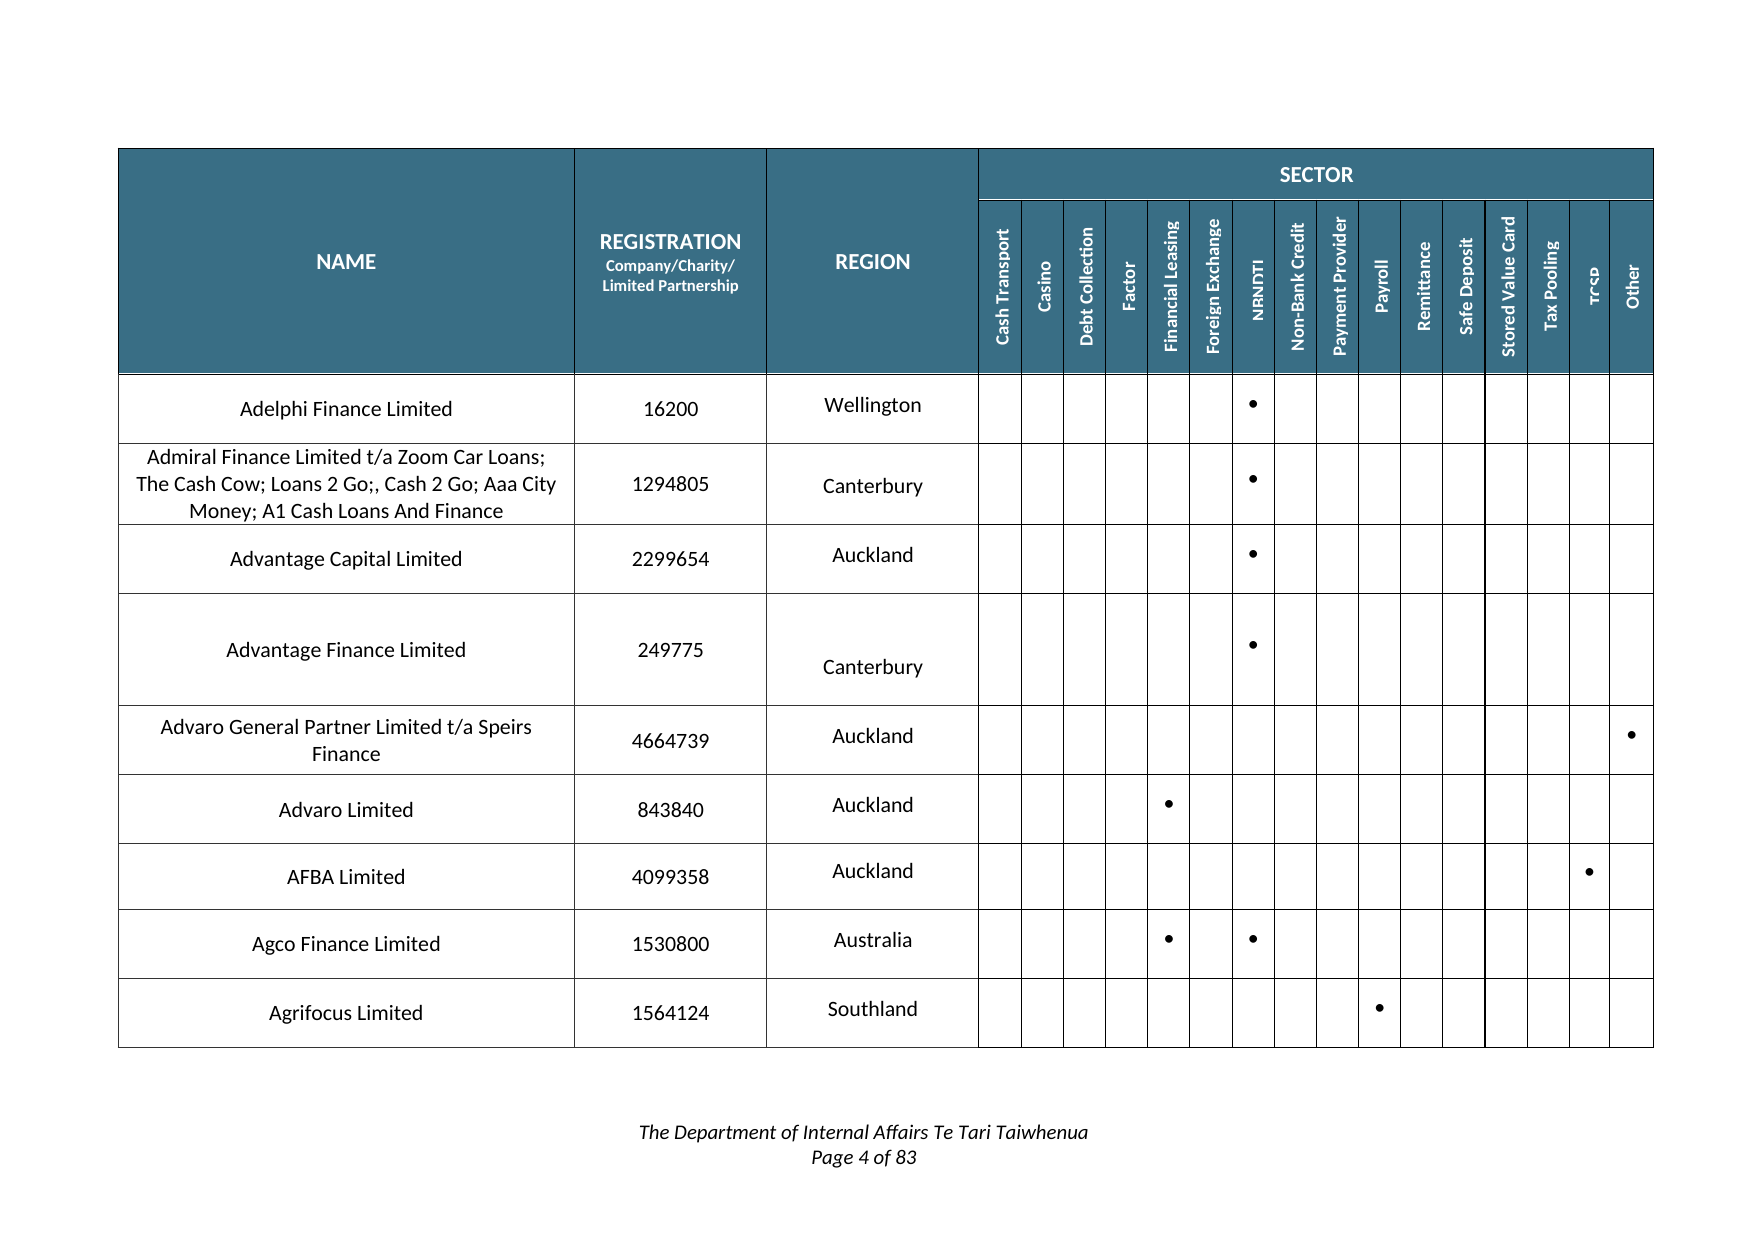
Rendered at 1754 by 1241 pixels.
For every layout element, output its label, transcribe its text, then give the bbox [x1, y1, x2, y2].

table_cell [979, 375, 1021, 442]
table_cell [1106, 910, 1147, 977]
table_cell [1570, 775, 1609, 843]
table_cell [1610, 594, 1653, 705]
table_cell [1148, 844, 1189, 908]
table_cell • [1610, 706, 1653, 774]
table_cell [1022, 910, 1063, 977]
table_cell [1275, 979, 1316, 1047]
table_cell 2299654 [575, 525, 766, 593]
table_cell [1317, 594, 1358, 705]
table_cell [1610, 979, 1653, 1047]
table_cell Advaro General Partner Limited t/a Speirs Finance [119, 706, 574, 774]
table_cell [1064, 706, 1105, 774]
table_cell [1106, 706, 1147, 774]
table_cell 16200 [575, 375, 766, 442]
table_cell • [1233, 444, 1274, 523]
table_cell [1570, 525, 1609, 593]
table_cell [1275, 706, 1316, 774]
table_cell Advaro Limited [119, 775, 574, 843]
table_cell [1528, 979, 1569, 1047]
table_cell [1401, 375, 1442, 442]
table_cell [1106, 979, 1147, 1047]
table_cell [1528, 444, 1569, 523]
table_cell [1401, 594, 1442, 705]
table_cell [1148, 706, 1189, 774]
table_header NAME [119, 149, 574, 373]
table_cell [1275, 775, 1316, 843]
table_cell [1275, 375, 1316, 442]
table_cell [979, 844, 1021, 908]
table_cell Auckland [767, 525, 978, 593]
table_cell [1486, 706, 1527, 774]
table_cell [979, 979, 1021, 1047]
table_cell [1064, 594, 1105, 705]
table_cell [1401, 844, 1442, 908]
table_cell [1148, 979, 1189, 1047]
table_cell [1486, 844, 1527, 908]
table_cell • [1148, 775, 1189, 843]
table_cell [979, 594, 1021, 705]
table_cell [1610, 775, 1653, 843]
table_cell [1317, 979, 1358, 1047]
table_cell [1610, 844, 1653, 908]
table_cell [1064, 375, 1105, 442]
table_cell [1190, 706, 1232, 774]
table_cell [1610, 910, 1653, 977]
table_cell [1486, 979, 1527, 1047]
table_cell [1528, 775, 1569, 843]
table_cell [1443, 844, 1484, 908]
table_cell [1148, 525, 1189, 593]
table_cell [1401, 444, 1442, 523]
table_cell NBNDTL [1233, 201, 1274, 373]
table_cell [1022, 706, 1063, 774]
table_cell [1190, 910, 1232, 977]
table_cell 1564124 [575, 979, 766, 1047]
table_cell [1570, 594, 1609, 705]
table_cell [1022, 594, 1063, 705]
table_cell [1022, 525, 1063, 593]
table_cell [1190, 444, 1232, 523]
table_cell [1106, 844, 1147, 908]
table_cell [1486, 594, 1527, 705]
table_cell [1064, 844, 1105, 908]
table_cell AFBA Limited [119, 844, 574, 908]
table_cell Remittance [1401, 201, 1442, 373]
table_cell Advantage Finance Limited [119, 594, 574, 705]
table_cell [1359, 525, 1400, 593]
table_cell [1528, 525, 1569, 593]
table_cell • [1233, 594, 1274, 705]
table_cell • [1233, 525, 1274, 593]
table_cell [1486, 775, 1527, 843]
table_cell [979, 525, 1021, 593]
table_cell [1022, 844, 1063, 908]
table_cell 249775 [575, 594, 766, 705]
table_cell [1570, 706, 1609, 774]
table_cell Canterbury [767, 594, 978, 705]
table_cell [1570, 375, 1609, 442]
table_cell [1317, 910, 1358, 977]
table_cell [1317, 775, 1358, 843]
table_cell 1530800 [575, 910, 766, 977]
table_cell [1064, 525, 1105, 593]
table_cell [1106, 775, 1147, 843]
table_cell [1022, 979, 1063, 1047]
table_cell [1275, 594, 1316, 705]
table_cell [1190, 775, 1232, 843]
table_cell [1275, 525, 1316, 593]
table_cell Financial Leasing [1148, 201, 1189, 373]
table_cell [1106, 525, 1147, 593]
table_cell [1359, 706, 1400, 774]
table_cell [1443, 775, 1484, 843]
table_cell [1443, 525, 1484, 593]
table_cell [1275, 844, 1316, 908]
table_cell Tax Pooling [1528, 201, 1569, 373]
table_cell Admiral Finance Limited t/a Zoom Car Loans; The Cash Cow; Loans 2 Go;, Cash 2 Go; Aaa City Money; A1 Cash Loans And Finance [119, 444, 574, 523]
table_cell [1190, 844, 1232, 908]
table_cell Other [1610, 201, 1653, 373]
table_cell [1022, 444, 1063, 523]
table_cell [1528, 375, 1569, 442]
table_cell [1148, 594, 1189, 705]
table_cell [1317, 375, 1358, 442]
table_cell • [1233, 910, 1274, 977]
table_cell 4099358 [575, 844, 766, 908]
table_cell [1190, 594, 1232, 705]
table_cell [1190, 375, 1232, 442]
table_cell Agco Finance Limited [119, 910, 574, 977]
table_cell • [1233, 375, 1274, 442]
table_cell [1022, 375, 1063, 442]
table_cell Foreign Exchange [1190, 201, 1232, 373]
table_cell [1401, 979, 1442, 1047]
table_cell Southland [767, 979, 978, 1047]
table_cell [1022, 775, 1063, 843]
table_cell 4664739 [575, 706, 766, 774]
table_cell Agrifocus Limited [119, 979, 574, 1047]
table_cell [1570, 979, 1609, 1047]
table_cell [1359, 910, 1400, 977]
table_cell Auckland [767, 706, 978, 774]
table_cell [1610, 444, 1653, 523]
table_cell Stored Value Card [1486, 201, 1527, 373]
table_cell [1359, 375, 1400, 442]
table_cell [1233, 775, 1274, 843]
table_cell [1486, 375, 1527, 442]
table_cell 843840 [575, 775, 766, 843]
table_cell [1486, 525, 1527, 593]
table_cell Australia [767, 910, 978, 977]
table_cell [1359, 775, 1400, 843]
table_header SECTOR [979, 149, 1653, 199]
table_cell [1570, 910, 1609, 977]
table_cell [1233, 979, 1274, 1047]
table_cell Adelphi Finance Limited [119, 375, 574, 442]
table_cell [1233, 844, 1274, 908]
table_header REGISTRATION Company/Charity/ Limited Partnership [575, 149, 766, 373]
table_cell [979, 910, 1021, 977]
table_cell Safe Deposit [1443, 201, 1484, 373]
table_cell [1064, 979, 1105, 1047]
table_header REGION [767, 149, 978, 373]
table_cell TCSP [1570, 201, 1609, 373]
table_cell Non-Bank Credit Card [1275, 201, 1316, 373]
table_cell [1317, 444, 1358, 523]
table_cell [1233, 706, 1274, 774]
table_cell Casino [1022, 201, 1063, 373]
table_cell Payroll [1359, 201, 1400, 373]
table_cell [1443, 375, 1484, 442]
table_cell [1528, 910, 1569, 977]
table_cell [1401, 910, 1442, 977]
table_cell • [1148, 910, 1189, 977]
table_cell [1443, 444, 1484, 523]
table_cell [1443, 594, 1484, 705]
table_cell [1106, 444, 1147, 523]
table_cell Wellington [767, 375, 978, 442]
table_cell Auckland [767, 775, 978, 843]
table_cell Cash Transport [979, 201, 1021, 373]
table_cell [1443, 706, 1484, 774]
table_cell 1294805 [575, 444, 766, 523]
table_cell [1317, 844, 1358, 908]
table_cell [1610, 525, 1653, 593]
table_cell [1275, 910, 1316, 977]
table_cell Factor [1106, 201, 1147, 373]
table_cell [1401, 706, 1442, 774]
table_cell Auckland [767, 844, 978, 908]
table_cell [1106, 375, 1147, 442]
table_cell [1064, 910, 1105, 977]
table_cell [979, 444, 1021, 523]
table_cell [1317, 706, 1358, 774]
table_cell [1064, 444, 1105, 523]
table_cell [1275, 444, 1316, 523]
table_cell [1528, 594, 1569, 705]
table_cell [1570, 444, 1609, 523]
table_cell [1401, 775, 1442, 843]
table_cell [1359, 444, 1400, 523]
table_cell [1443, 910, 1484, 977]
table_cell Advantage Capital Limited [119, 525, 574, 593]
table_cell [1486, 444, 1527, 523]
table_cell [979, 775, 1021, 843]
table_cell [1610, 375, 1653, 442]
table_cell Debt Collection [1064, 201, 1105, 373]
table_cell [1528, 706, 1569, 774]
table_cell [1317, 525, 1358, 593]
table_cell Payment Provider [1317, 201, 1358, 373]
table_cell [1443, 979, 1484, 1047]
table_cell [1106, 594, 1147, 705]
table_cell [1401, 525, 1442, 593]
table_cell [979, 706, 1021, 774]
table_cell Canterbury [767, 444, 978, 523]
table_cell [1190, 979, 1232, 1047]
table_cell [1148, 375, 1189, 442]
table_cell [1359, 594, 1400, 705]
table_cell • [1570, 844, 1609, 908]
table_cell [1148, 444, 1189, 523]
table_cell [1486, 910, 1527, 977]
table_cell • [1359, 979, 1400, 1047]
table_cell [1064, 775, 1105, 843]
table_cell [1190, 525, 1232, 593]
table_cell [1359, 844, 1400, 908]
table_cell [1528, 844, 1569, 908]
